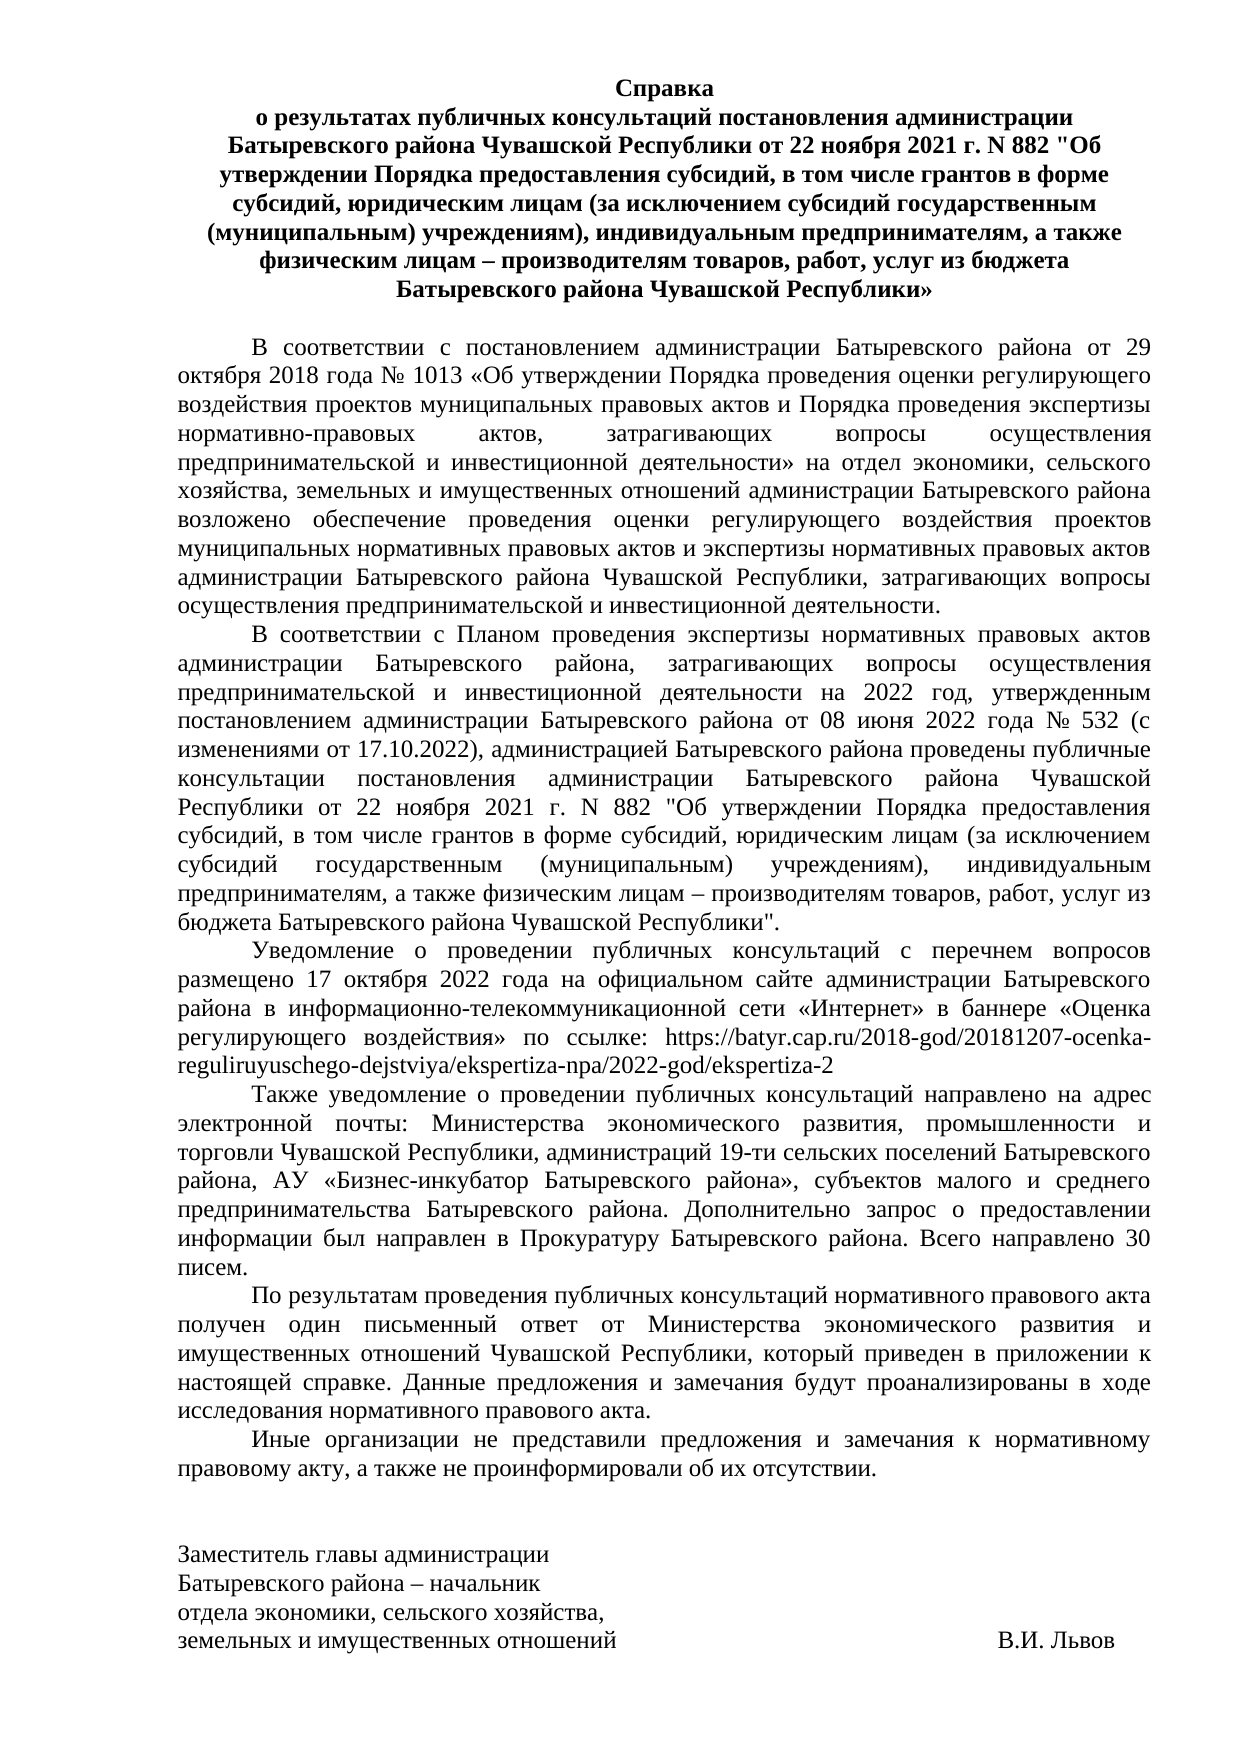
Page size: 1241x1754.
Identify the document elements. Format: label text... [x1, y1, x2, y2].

text отдела экономики, сельского хозяйства, [177, 1597, 1152, 1626]
text о результатах публичных консультаций постановления администрации Батыревского района Чувашской Республики от 22 ноября 2021 г. N 882 "Об утверждении Порядка предоставления субсидий, в том числе грантов в форме субсидий, юридическим лицам (за исключением субсидий государственным (муниципальным) учреждениям), индивидуальным предпринимателям, а также физическим лицам – производителям товаров, работ, услуг из бюджета Батыревского района Чувашской Республики» [177, 102, 1152, 303]
text Уведомление о проведении публичных консультаций с перечнем вопросов размещено 17 октября 2022 года на официальном сайте администрации Батыревского района в информационно-телекоммуникационной сети «Интернет» в баннере «Оценка регулирующего воздействия» по ссылке: https://batyr.cap.ru/2018-god/20181207-ocenka-reguliruyuschego-dejstviya/ekspertiza-npa/2022-god/ekspertiza-2 [177, 936, 1152, 1079]
text Справка [177, 73, 1152, 102]
text По результатам проведения публичных консультаций нормативного правового акта получен один письменный ответ от Министерства экономического развития и имущественных отношений Чувашской Республики, который приведен в приложении к настоящей справке. Данные предложения и замечания будут проанализированы в ходе исследования нормативного правового акта. [177, 1281, 1152, 1424]
text земельных и имущественных отношений В.И. Львов [177, 1626, 1152, 1654]
text Также уведомление о проведении публичных консультаций направлено на адрес электронной почты: Министерства экономического развития, промышленности и торговли Чувашской Республики, администраций 19-ти сельских поселений Батыревского района, АУ «Бизнес-инкубатор Батыревского района», субъектов малого и среднего предпринимательства Батыревского района. Дополнительно запрос о предоставлении информации был направлен в Прокуратуру Батыревского района. Всего направлено 30 писем. [177, 1079, 1152, 1281]
text Иные организации не представили предложения и замечания к нормативному правовому акту, а также не проинформировали об их отсутствии. [177, 1424, 1152, 1482]
text В соответствии с Планом проведения экспертизы нормативных правовых актов администрации Батыревского района, затрагивающих вопросы осуществления предпринимательской и инвестиционной деятельности на 2022 год, утвержденным постановлением администрации Батыревского района от 08 июня 2022 года № 532 (с изменениями от 17.10.2022), администрацией Батыревского района проведены публичные консультации постановления администрации Батыревского района Чувашской Республики от 22 ноября 2021 г. N 882 "Об утверждении Порядка предоставления субсидий, в том числе грантов в форме субсидий, юридическим лицам (за исключением субсидий государственным (муниципальным) учреждениям), индивидуальным предпринимателям, а также физическим лицам – производителям товаров, работ, услуг из бюджета Батыревского района Чувашской Республики". [177, 619, 1152, 936]
text Заместитель главы администрации [177, 1539, 1152, 1568]
text В соответствии с постановлением администрации Батыревского района от 29 октября 2018 года № 1013 «Об утверждении Порядка проведения оценки регулирующего воздействия проектов муниципальных правовых актов и Порядка проведения экспертизы нормативно-правовых актов, затрагивающих вопросы осуществления предпринимательской и инвестиционной деятельности» на отдел экономики, сельского хозяйства, земельных и имущественных отношений администрации Батыревского района возложено обеспечение проведения оценки регулирующего воздействия проектов муниципальных нормативных правовых актов и экспертизы нормативных правовых актов администрации Батыревского района Чувашской Республики, затрагивающих вопросы осуществления предпринимательской и инвестиционной деятельности. [177, 332, 1152, 619]
text Батыревского района – начальник [177, 1568, 1152, 1597]
